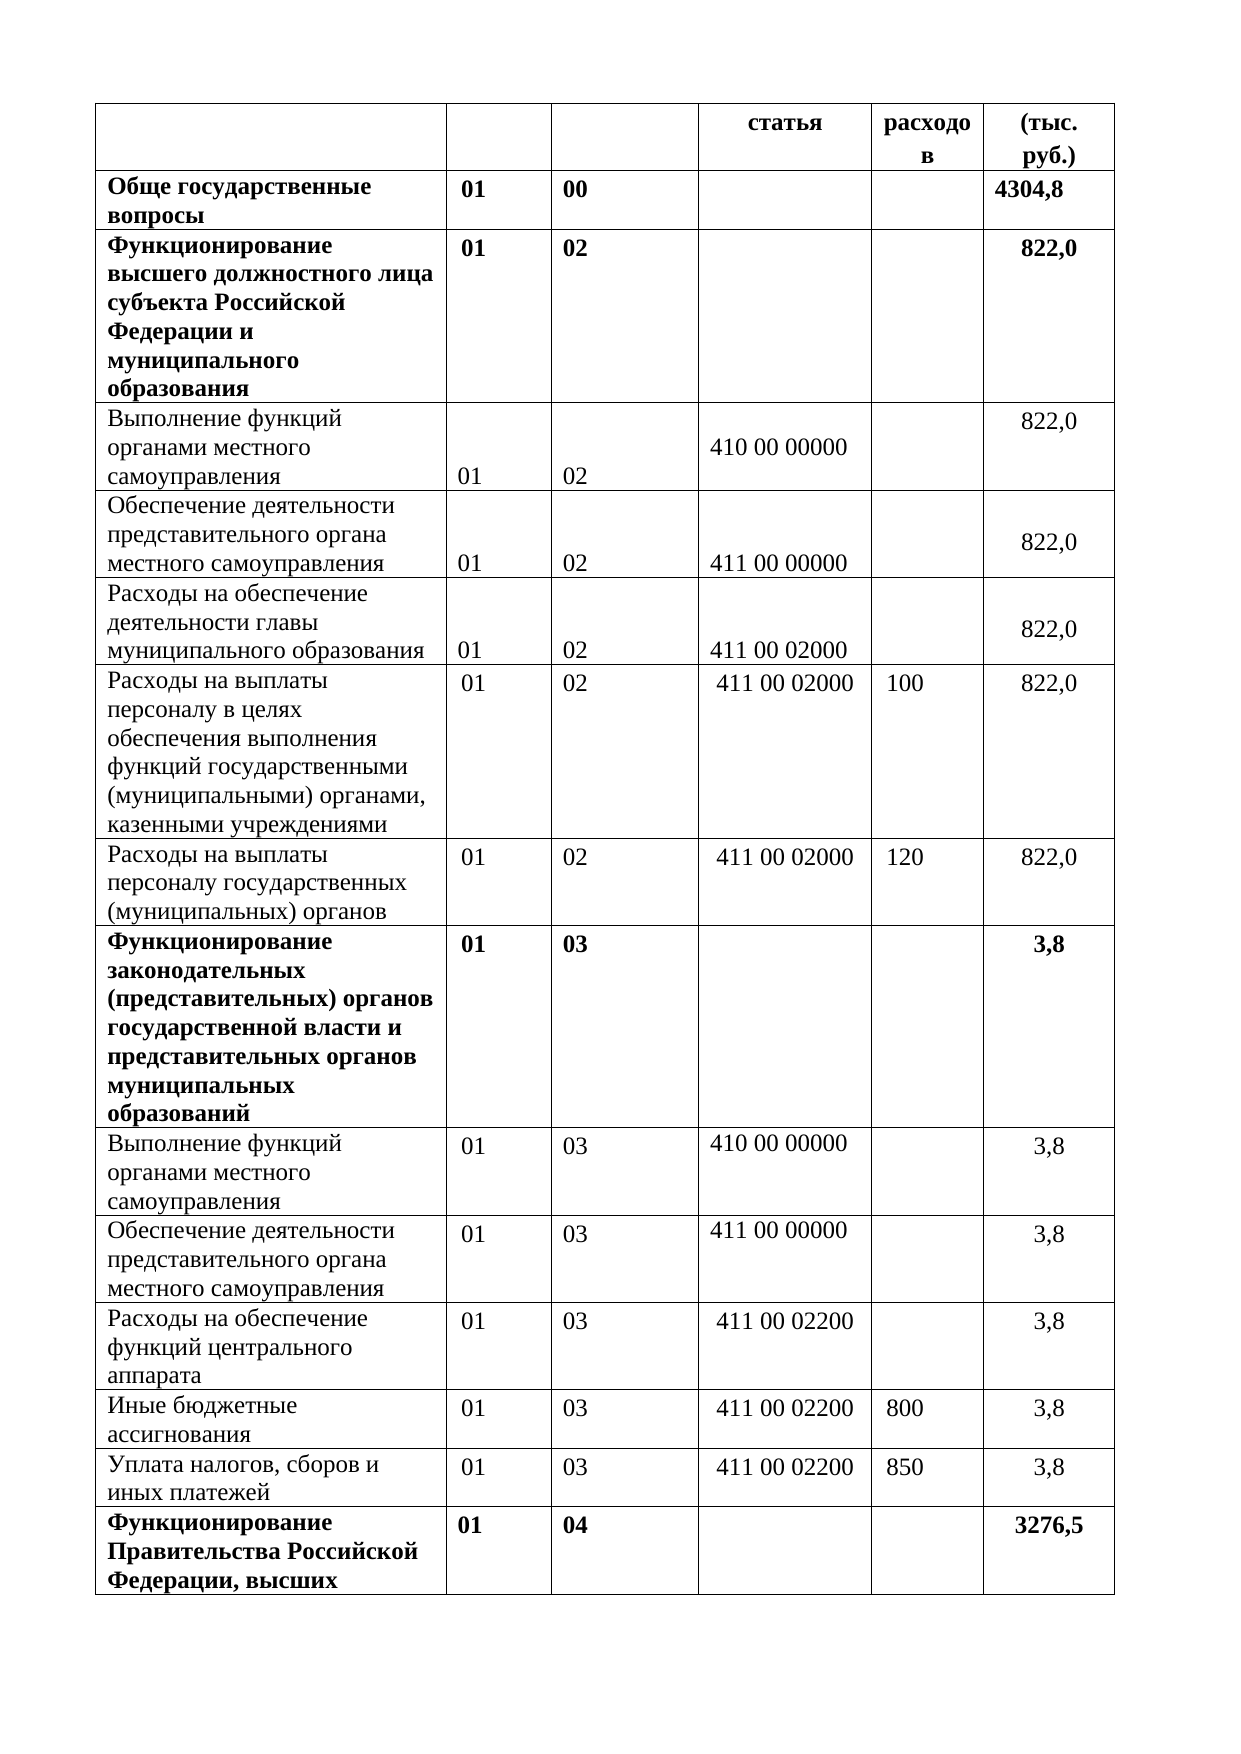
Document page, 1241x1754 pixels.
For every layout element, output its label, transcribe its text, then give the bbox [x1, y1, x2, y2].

table_cell [699, 171, 871, 229]
table_cell 01 [447, 1128, 551, 1214]
table_cell 3,8 [984, 1390, 1114, 1448]
table_header Целевая статья [699, 104, 871, 170]
table_cell 3,8 [984, 926, 1114, 1127]
table_cell 02 [552, 491, 698, 577]
table_cell 822,0 [984, 578, 1114, 664]
table_cell [872, 926, 983, 1127]
table_cell 02 [552, 839, 698, 925]
table_cell 01 [447, 171, 551, 229]
table_cell 120 [872, 839, 983, 925]
table_cell 411 00 00000 [699, 1216, 871, 1302]
table_cell 3276,5 [984, 1507, 1114, 1593]
table_cell Обще государственные вопросы [96, 171, 446, 229]
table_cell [96, 1507, 446, 1593]
table_cell 01 [447, 926, 551, 1127]
table_cell 01 [447, 403, 551, 489]
table_cell 04 [552, 1507, 698, 1593]
table_cell 01 [447, 1303, 551, 1389]
table_cell Выполнение функций органами местного самоуправления [96, 403, 446, 489]
table_cell 01 [447, 1507, 551, 1593]
table_cell 01 [447, 665, 551, 838]
table_cell Функционирование высшего должностного лица субъекта Российской Федерации и муниципального образования [96, 230, 446, 402]
table_cell [872, 403, 983, 489]
table_cell 01 [447, 578, 551, 664]
table_cell 02 [552, 230, 698, 402]
table_cell 01 [447, 1449, 551, 1506]
table_cell [699, 1507, 871, 1593]
table_header Вид расходов [872, 104, 983, 170]
table_cell [872, 491, 983, 577]
table_cell [872, 1303, 983, 1389]
table_cell [872, 1216, 983, 1302]
table_cell 03 [552, 926, 698, 1127]
table_cell 03 [552, 1449, 698, 1506]
table_cell 822,0 [984, 230, 1114, 402]
table_cell 100 [872, 665, 983, 838]
table_cell 822,0 [984, 491, 1114, 577]
table_cell [872, 578, 983, 664]
table_cell 822,0 [984, 665, 1114, 838]
table_cell 850 [872, 1449, 983, 1506]
table_cell 411 00 02000 [699, 665, 871, 838]
table_cell Функционирование законодательных (представительных) органов государственной власти и представительных органов муниципальных образований [96, 926, 446, 1127]
table_cell 410 00 00000 [699, 1128, 871, 1214]
table_cell [699, 926, 871, 1127]
table_cell 411 00 02200 [699, 1390, 871, 1448]
table_cell 411 00 02000 [699, 578, 871, 664]
table_cell 02 [552, 665, 698, 838]
table_cell 03 [552, 1303, 698, 1389]
table_cell 411 00 02000 [699, 839, 871, 925]
table_cell 01 [447, 491, 551, 577]
table_cell 03 [552, 1128, 698, 1214]
table_cell 822,0 [984, 839, 1114, 925]
table_cell 01 [447, 1216, 551, 1302]
table_cell 822,0 [984, 403, 1114, 489]
table_cell [699, 230, 871, 402]
table_cell 3,8 [984, 1303, 1114, 1389]
table_cell 3,8 [984, 1449, 1114, 1506]
table_cell Выполнение функций органами местного самоуправления [96, 1128, 446, 1214]
table_cell 411 00 02200 [699, 1449, 871, 1506]
table_cell 00 [552, 171, 698, 229]
table_header [96, 104, 446, 170]
table_cell Расходы на обеспечение функций центрального аппарата [96, 1303, 446, 1389]
table_cell 01 [447, 1390, 551, 1448]
table_cell 02 [552, 578, 698, 664]
table_cell 410 00 00000 [699, 403, 871, 489]
table_cell 01 [447, 839, 551, 925]
table_cell Иные бюджетные ассигнования [96, 1390, 446, 1448]
table_cell 4304,8 [984, 171, 1114, 229]
table_header Раздел [447, 104, 551, 170]
table_header Подраздел [552, 104, 698, 170]
table_cell 411 00 02200 [699, 1303, 871, 1389]
table_cell 01 [447, 230, 551, 402]
table_cell Обеспечение деятельности представительного органа местного самоуправления [96, 1216, 446, 1302]
table_cell [872, 1128, 983, 1214]
table_cell 02 [552, 403, 698, 489]
table_cell Обеспечение деятельности представительного органа местного самоуправления [96, 491, 446, 577]
table_cell 3,8 [984, 1216, 1114, 1302]
table_cell 03 [552, 1216, 698, 1302]
table_cell Уплата налогов, сборов и иных платежей [96, 1449, 446, 1506]
table_cell 3,8 [984, 1128, 1114, 1214]
table_cell Расходы на выплаты персоналу государственных (муниципальных) органов [96, 839, 446, 925]
table_cell [872, 1507, 983, 1593]
table_cell 411 00 00000 [699, 491, 871, 577]
table_header Сумма (тыс. руб.) [984, 104, 1114, 170]
table_cell Расходы на выплаты персоналу в целях обеспечения выполнения функций государственными (муниципальными) органами, казенными учреждениями [96, 665, 446, 838]
table_cell 03 [552, 1390, 698, 1448]
table_cell Расходы на обеспечение деятельности главы муниципального образования [96, 578, 446, 664]
table_cell 800 [872, 1390, 983, 1448]
table_cell [872, 171, 983, 229]
table_cell [872, 230, 983, 402]
